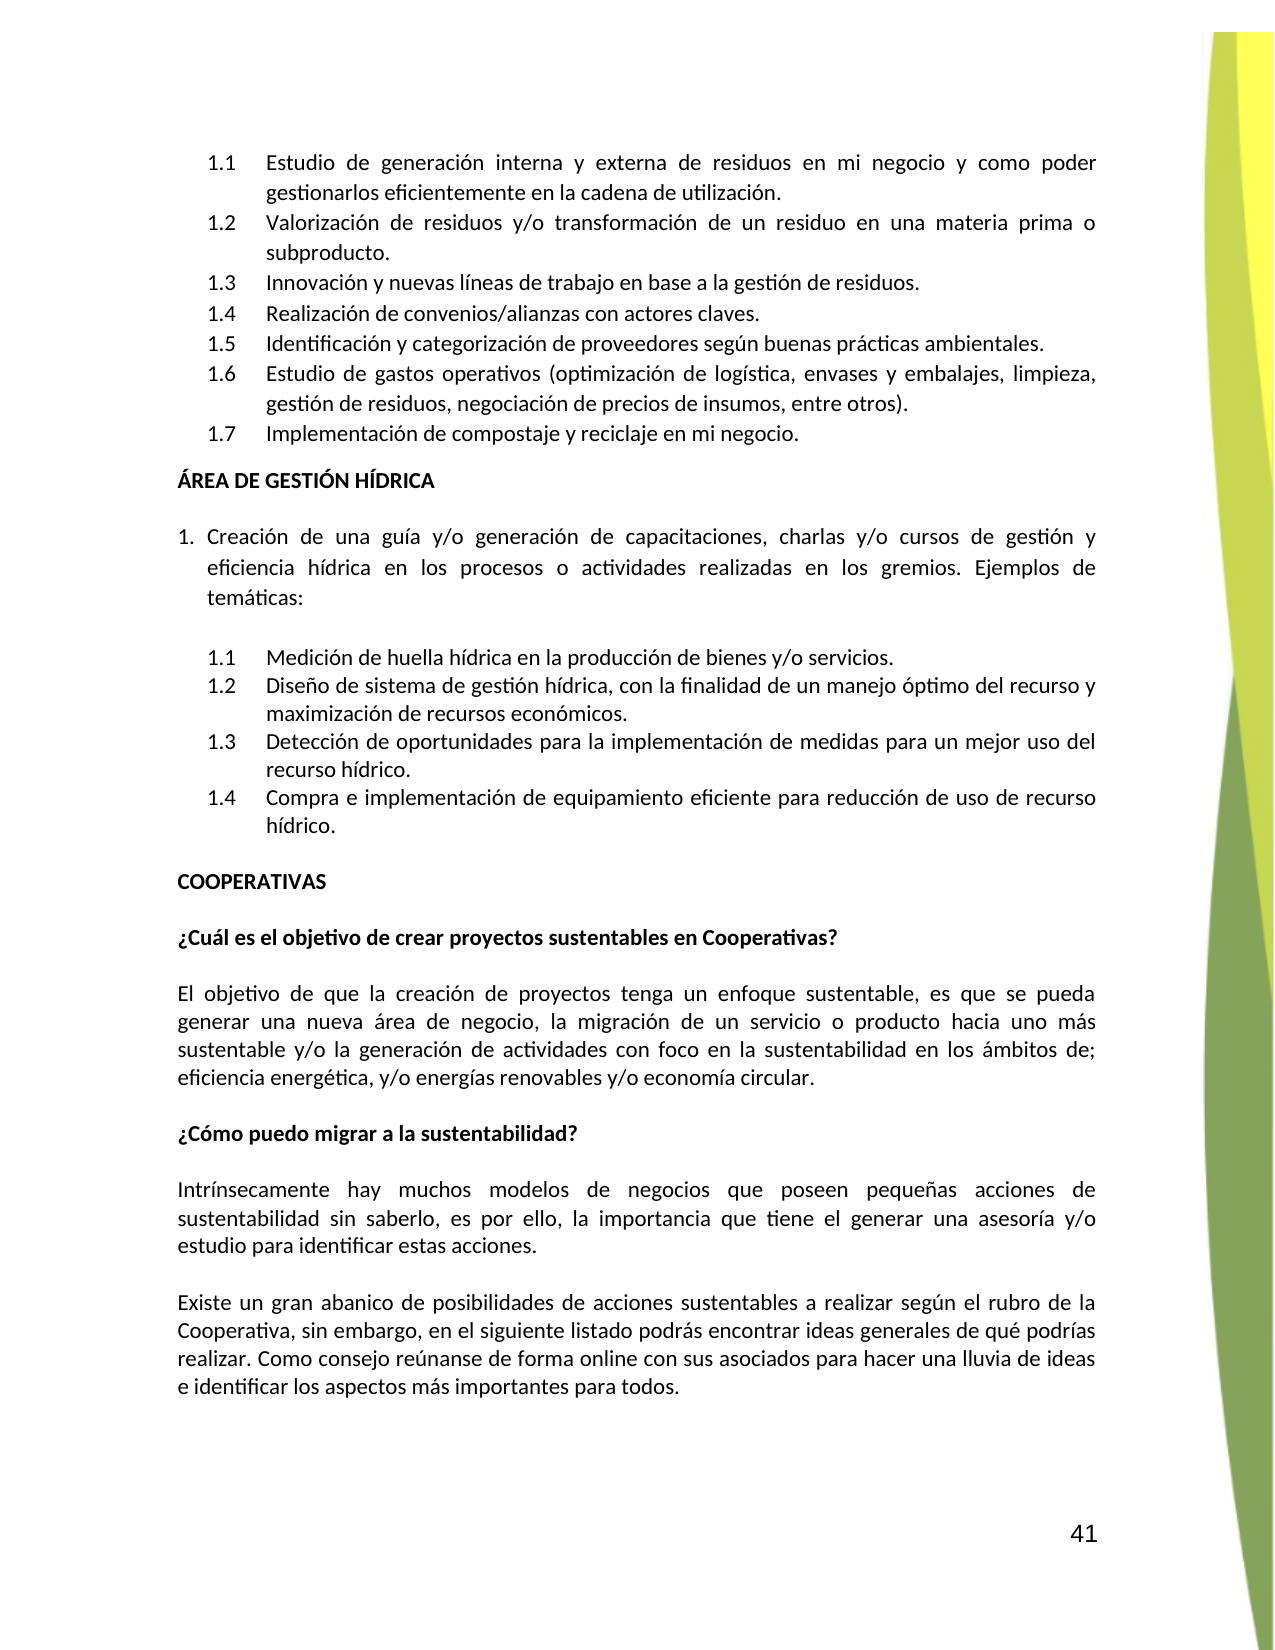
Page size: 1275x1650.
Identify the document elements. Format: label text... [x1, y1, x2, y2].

text El objetivo de que la creación de proyectos tenga un enfoque sustentable, es que se pueda generar una nueva área de negocio, la migración de un servicio o producto hacia uno más sustentable y/o la generación de actividades con foco en la sustentabilidad en los ámbitos de; eficiencia energética, y/o energías renovables y/o economía circular. [177, 979, 1098, 1092]
list Identificación y categorización de proveedores según buenas prácticas ambientales. [207, 329, 1098, 357]
list Implementación de compostaje y reciclaje en mi negocio. [207, 419, 1098, 447]
list Innovación y nuevas líneas de trabajo en base a la gestión de residuos. [207, 268, 1098, 296]
list Detección de oportunidades para la implementación de medidas para un mejor uso del recurso hídrico. [207, 727, 1098, 783]
list Valorización de residuos y/o transformación de un residuo en una materia prima o subproducto. [207, 208, 1098, 266]
list Realización de convenios/alianzas con actores claves. [207, 299, 1098, 327]
list Medición de huella hídrica en la producción de bienes y/o servicios. [207, 643, 1098, 671]
list Compra e implementación de equipamiento eficiente para reducción de uso de recurso hídrico. [207, 783, 1098, 839]
text ÁREA DE GESTIÓN HÍDRICA [177, 466, 1098, 494]
list Estudio de generación interna y externa de residuos en mi negocio y como poder gestionarlos eficientemente en la cadena de utilización. [207, 148, 1098, 206]
text ¿Cómo puedo migrar a la sustentabilidad? [177, 1119, 1098, 1148]
text Intrínsecamente hay muchos modelos de negocios que poseen pequeñas acciones de sustentabilidad sin saberlo, es por ello, la importancia que tiene el generar una asesoría y/o estudio para identificar estas acciones. [177, 1176, 1098, 1260]
list Diseño de sistema de gestión hídrica, con la finalidad de un manejo óptimo del recurso y maximización de recursos económicos. [207, 671, 1098, 727]
text COOPERATIVAS [177, 867, 1098, 895]
text ¿Cuál es el objetivo de crear proyectos sustentables en Cooperativas? [177, 923, 1098, 951]
text Existe un gran abanico de posibilidades de acciones sustentables a realizar según el rubro de la Cooperativa, sin embargo, en el siguiente listado podrás encontrar ideas generales de qué podrías realizar. Como consejo reúnanse de forma online con sus asociados para hacer una lluvia de ideas e identificar los aspectos más importantes para todos. [177, 1288, 1098, 1400]
list Estudio de gastos operativos (optimización de logística, envases y embalajes, limpieza, gestión de residuos, negociación de precios de insumos, entre otros). [207, 359, 1098, 417]
list Creación de una guía y/o generación de capacitaciones, charlas y/o cursos de gestión y eficiencia hídrica en los procesos o actividades realizadas en los gremios. Ejemplos de temáticas: [177, 522, 1098, 611]
